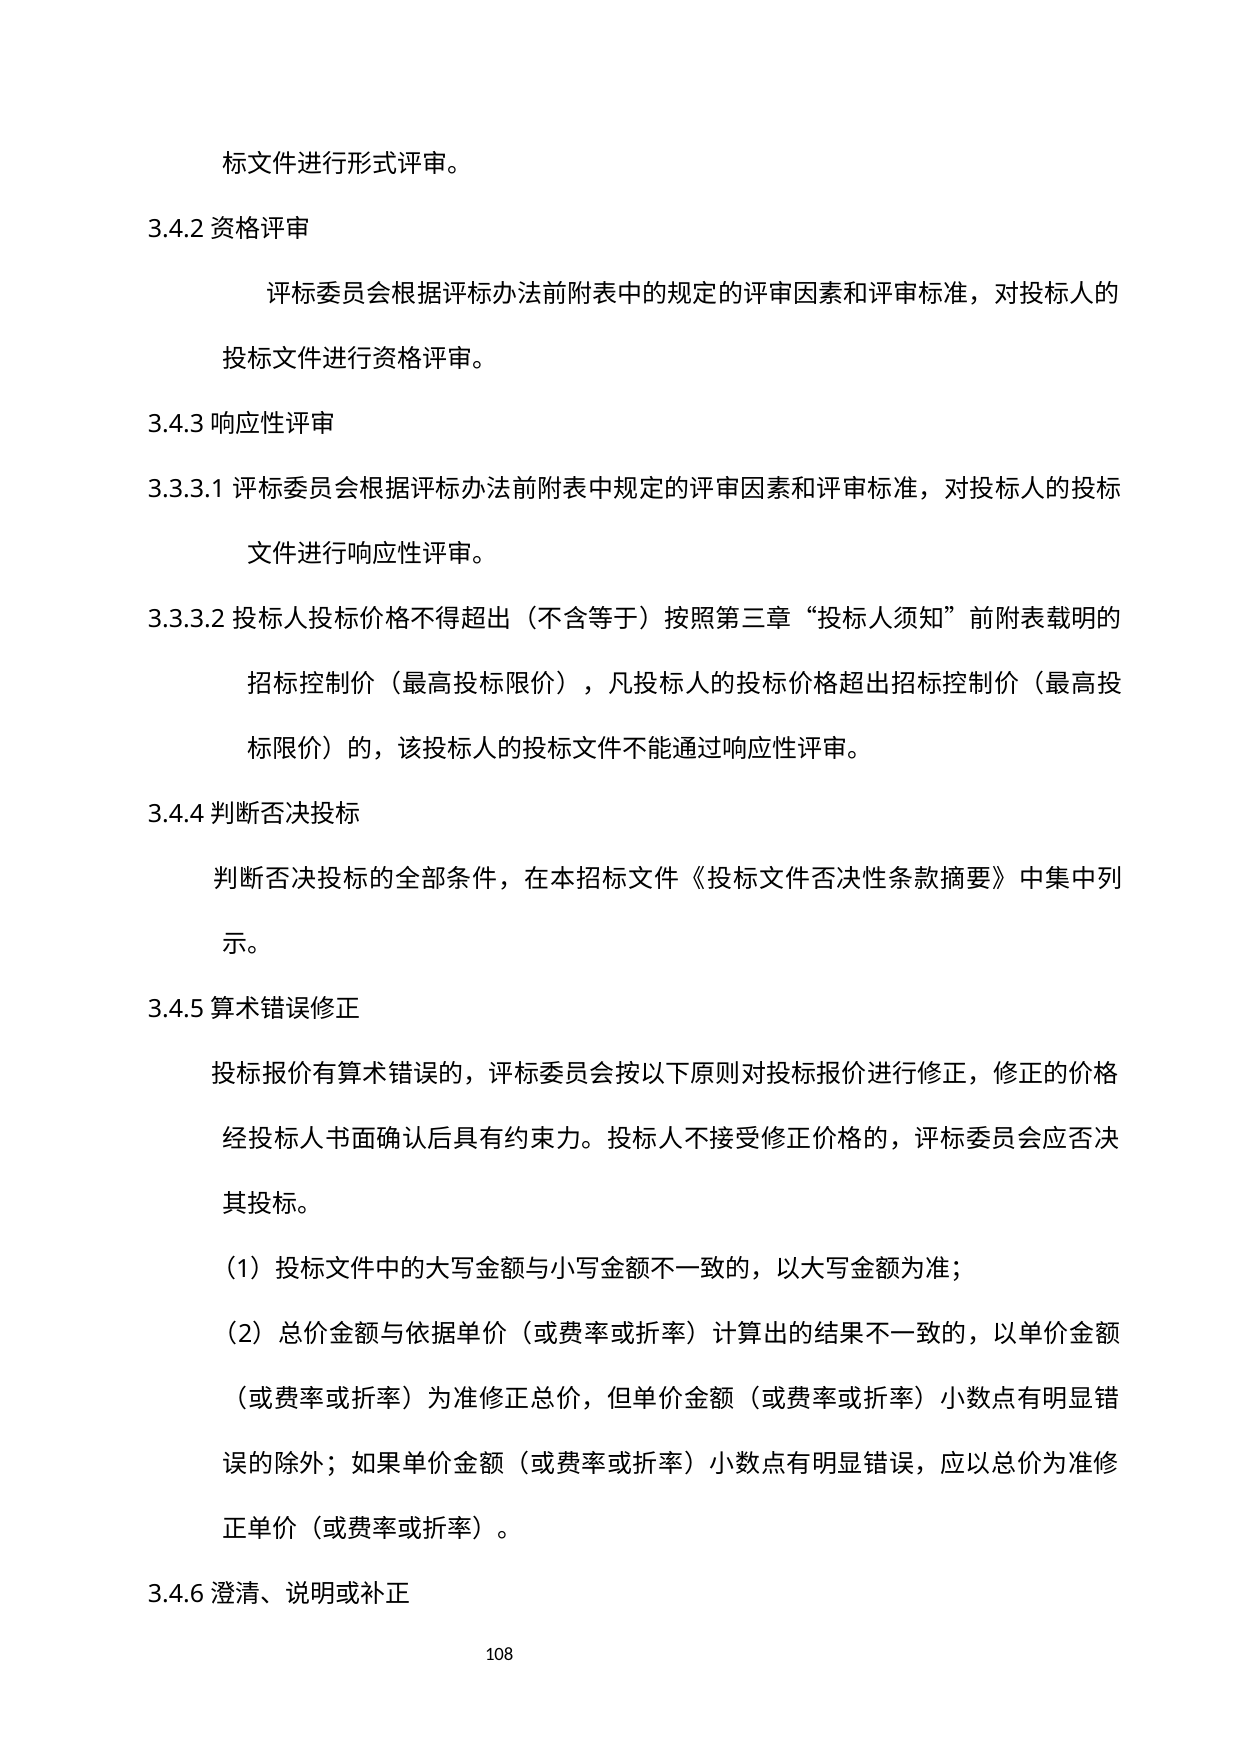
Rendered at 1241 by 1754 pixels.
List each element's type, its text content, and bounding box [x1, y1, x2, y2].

text （1）投标文件中的大写金额与小写金额不一致的，以大写金额为准； [148, 1234, 1122, 1299]
text 3.4.2 资格评审 [148, 194, 1122, 259]
text （2）总价金额与依据单价（或费率或折率）计算出的结果不一致的，以单价金额 （或费率或折率）为准修正总价，但单价金额（或费率或折率）小数点有明显错误的除外；如果单价金额（或费率或折率）小数点有明显错误，应以总价为准修正单价（或费率或折率）。 [198, 1299, 1122, 1559]
text 3.4.6 澄清、说明或补正 [148, 1559, 1122, 1624]
text 3.3.3.1 评标委员会根据评标办法前附表中规定的评审因素和评审标准，对投标人的投标文件进行响应性评审。 [148, 454, 1122, 584]
text 3.4.5 算术错误修正 [148, 974, 1122, 1039]
text 3.3.3.2 投标人投标价格不得超出（不含等于）按照第三章“投标人须知”前附表载明的招标控制价（最高投标限价），凡投标人的投标价格超出招标控制价（最高投标限价）的，该投标人的投标文件不能通过响应性评审。 [148, 584, 1122, 779]
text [222, 129, 1122, 194]
text 评标委员会根据评标办法前附表中的规定的评审因素和评审标准，对投标人的投标文件进行资格评审。 [222, 259, 1122, 389]
text 3.4.4 判断否决投标 [148, 779, 1122, 844]
text 3.4.3 响应性评审 [148, 389, 1122, 454]
text 投标报价有算术错误的，评标委员会按以下原则对投标报价进行修正，修正的价格经投标人书面确认后具有约束力。投标人不接受修正价格的，评标委员会应否决其投标。 [198, 1039, 1122, 1234]
text 判断否决投标的全部条件，在本招标文件《投标文件否决性条款摘要》中集中列示。 [198, 844, 1122, 974]
